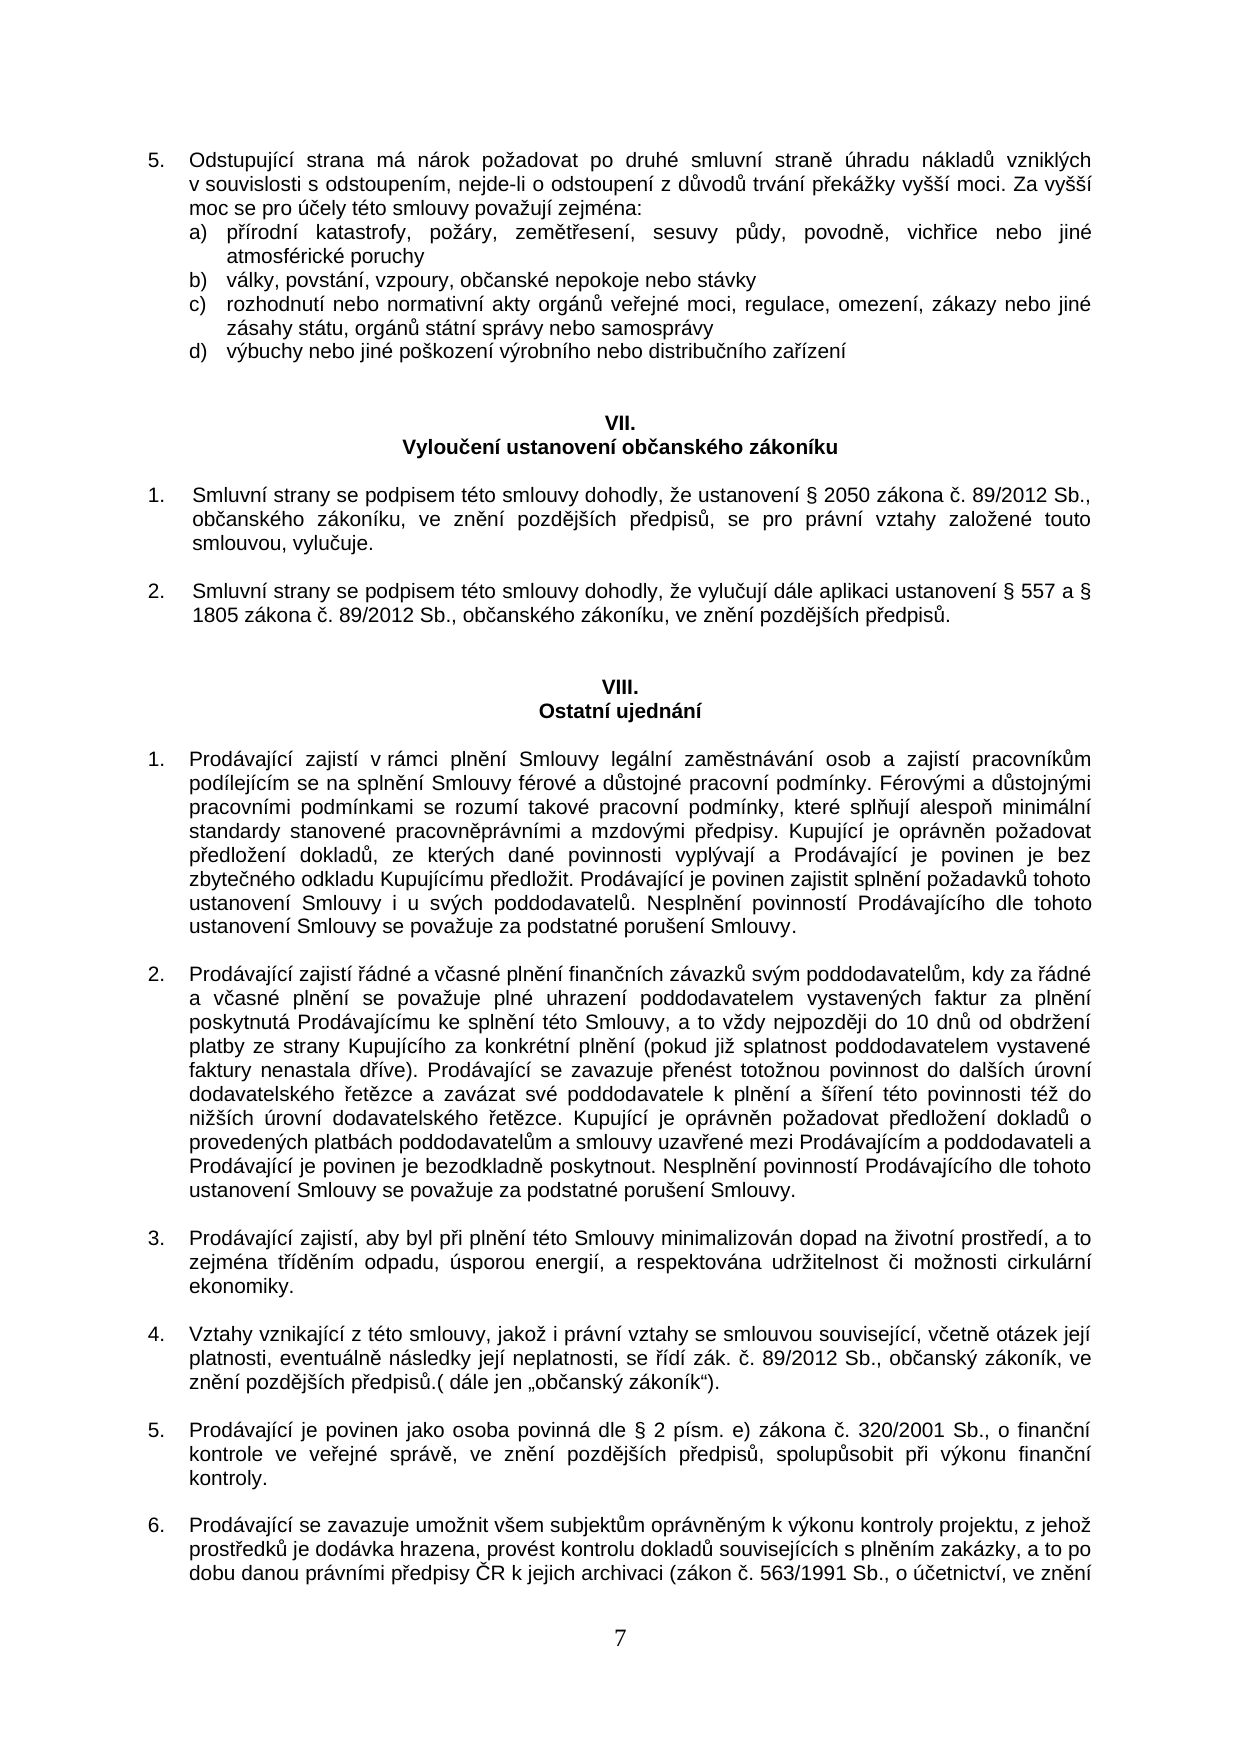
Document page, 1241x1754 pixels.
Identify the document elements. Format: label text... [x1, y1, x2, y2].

list přírodní katastrofy, požáry, zemětřesení, sesuvy půdy, povodně, vichřice nebo jiné atmosférické poruchy [189, 219, 1093, 267]
text VII. [148, 411, 1093, 435]
list Prodávající je povinen jako osoba povinná dle § 2 písm. e) zákona č. 320/2001 Sb., o finanční kontrole ve veřejné správě, ve znění pozdějších předpisů, spolupůsobit při výkonu finanční kontroly. [148, 1417, 1093, 1489]
list Prodávající zajistí řádné a včasné plnění finančních závazků svým poddodavatelům, kdy za řádné a včasné plnění se považuje plné uhrazení poddodavatelem vystavených faktur za plnění poskytnutá Prodávajícímu ke splnění této Smlouvy, a to vždy nejpozději do 10 dnů od obdržení platby ze strany Kupujícího za konkrétní plnění (pokud již splatnost poddodavatelem vystavené faktury nenastala dříve). Prodávající se zavazuje přenést totožnou povinnost do dalších úrovní dodavatelského řetězce a zavázat své poddodavatele k plnění a šíření této povinnosti též do nižších úrovní dodavatelského řetězce. Kupující je oprávněn požadovat předložení dokladů o provedených platbách poddodavatelům a smlouvy uzavřené mezi Prodávajícím a poddodavateli a Prodávající je povinen je bezodkladně poskytnout. Nesplnění povinností Prodávajícího dle tohoto ustanovení Smlouvy se považuje za podstatné porušení Smlouvy. [148, 962, 1093, 1202]
list výbuchy nebo jiné poškození výrobního nebo distribučního zařízení [189, 339, 1093, 363]
text 2. Smluvní strany se podpisem této smlouvy dohodly, že vylučují dále aplikaci ustanovení § 557 a § 1805 zákona č. 89/2012 Sb., občanského zákoníku, ve znění pozdějších předpisů. [148, 579, 1093, 627]
list Odstupující strana má nárok požadovat po druhé smluvní straně úhradu nákladů vzniklých v souvislosti s odstoupením, nejde-li o odstoupení z důvodů trvání překážky vyšší moci. Za vyšší moc se pro účely této smlouvy považují zejména: [148, 148, 1093, 219]
text Vyloučení ustanovení občanského zákoníku [148, 435, 1093, 459]
list Prodávající zajistí v rámci plnění Smlouvy legální zaměstnávání osob a zajistí pracovníkům podílejícím se na splnění Smlouvy férové a důstojné pracovní podmínky. Férovými a důstojnými pracovními podmínkami se rozumí takové pracovní podmínky, které splňují alespoň minimální standardy stanovené pracovněprávními a mzdovými předpisy. Kupující je oprávněn požadovat předložení dokladů, ze kterých dané povinnosti vyplývají a Prodávající je povinen je bez zbytečného odkladu Kupujícímu předložit. Prodávající je povinen zajistit splnění požadavků tohoto ustanovení Smlouvy i u svých poddodavatelů. Nesplnění povinností Prodávajícího dle tohoto ustanovení Smlouvy se považuje za podstatné porušení Smlouvy. [148, 747, 1093, 938]
list rozhodnutí nebo normativní akty orgánů veřejné moci, regulace, omezení, zákazy nebo jiné zásahy státu, orgánů státní správy nebo samosprávy [189, 291, 1093, 339]
list Vztahy vznikající z této smlouvy, jakož i právní vztahy se smlouvou související, včetně otázek její platnosti, eventuálně následky její neplatnosti, se řídí zák. č. 89/2012 Sb., občanský zákoník, ve znění pozdějších předpisů.( dále jen „občanský zákoník“). [148, 1322, 1093, 1393]
text VIII. [148, 675, 1093, 699]
list války, povstání, vzpoury, občanské nepokoje nebo stávky [189, 267, 1093, 291]
text 1. Smluvní strany se podpisem této smlouvy dohodly, že ustanovení § 2050 zákona č. 89/2012 Sb., občanského zákoníku, ve znění pozdějších předpisů, se pro právní vztahy založené touto smlouvou, vylučuje. [148, 483, 1093, 555]
text Ostatní ujednání [148, 699, 1093, 723]
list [148, 1513, 1093, 1585]
list Prodávající zajistí, aby byl při plnění této Smlouvy minimalizován dopad na životní prostředí, a to zejména tříděním odpadu, úsporou energií, a respektována udržitelnost či možnosti cirkulární ekonomiky. [148, 1226, 1093, 1298]
